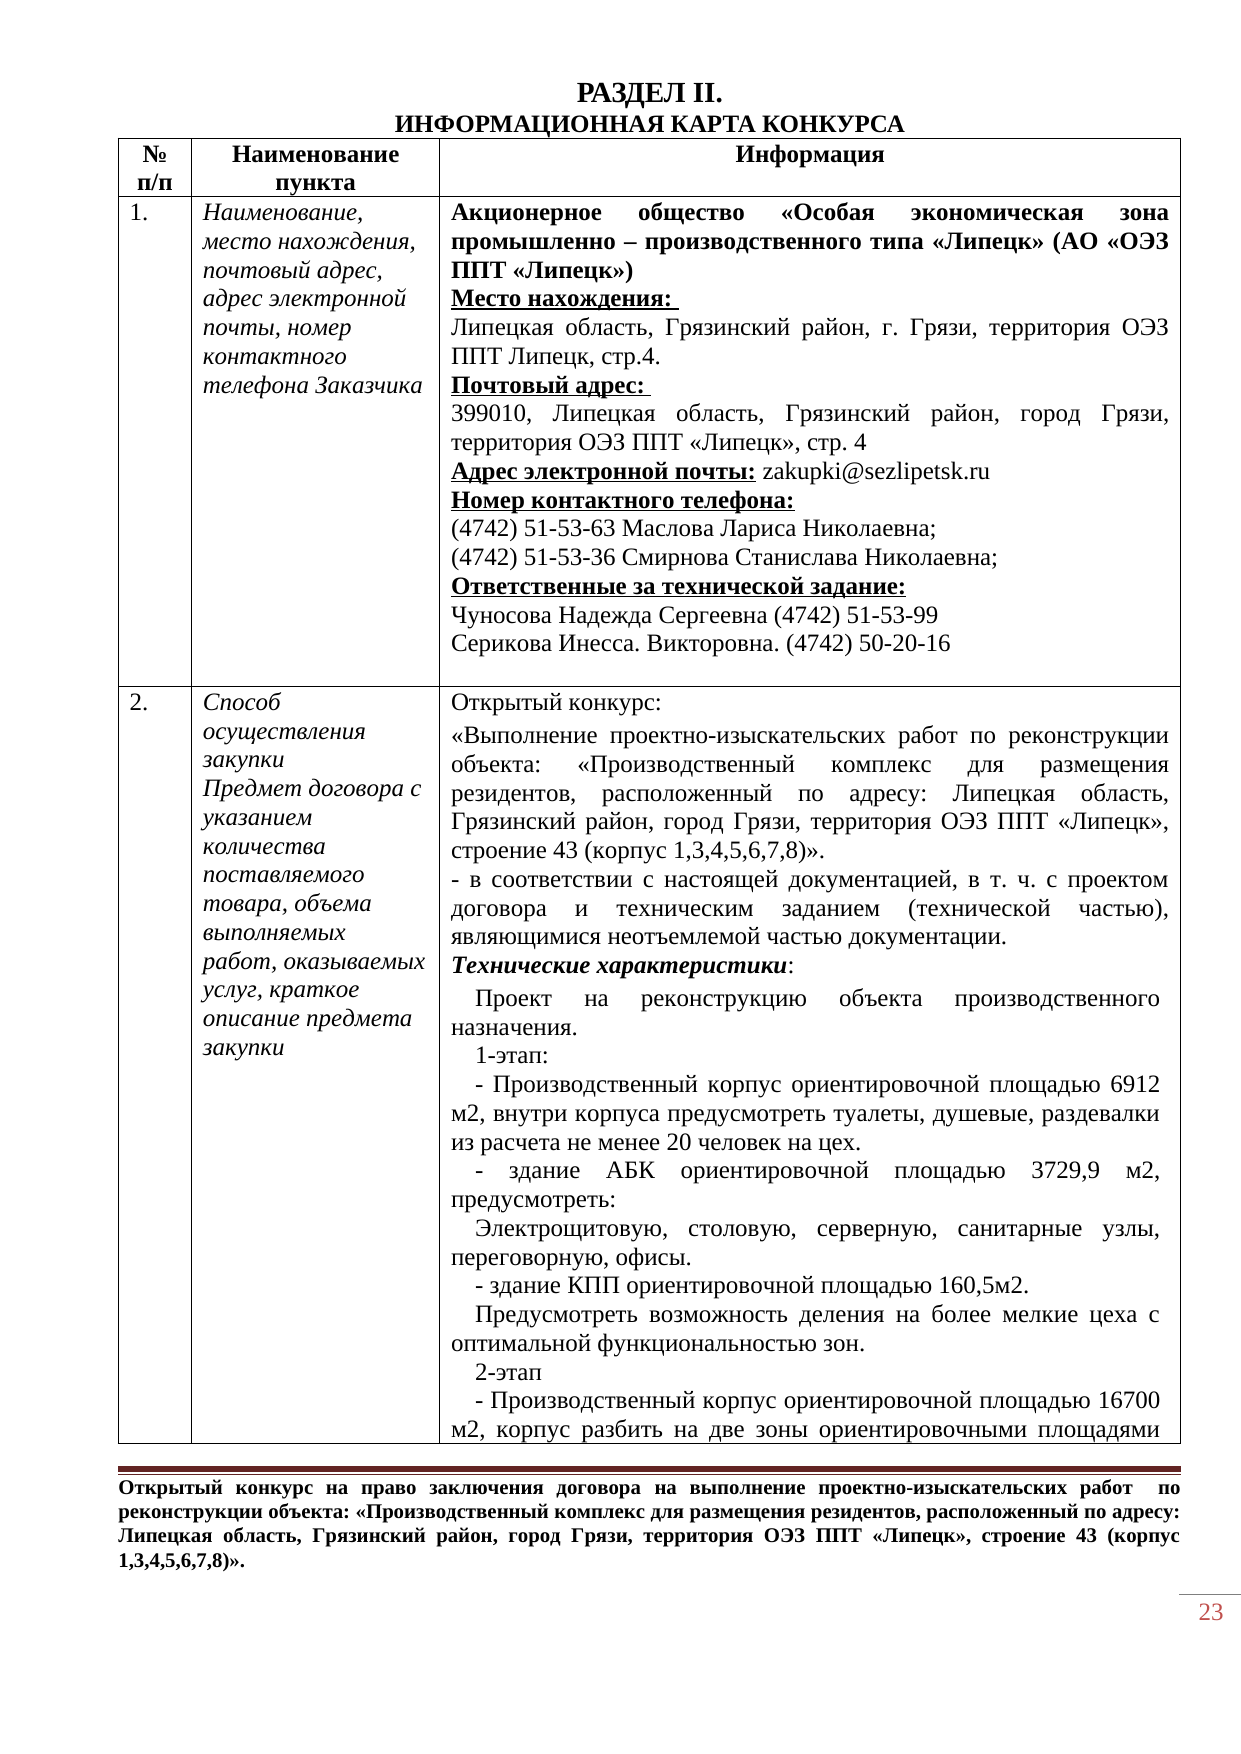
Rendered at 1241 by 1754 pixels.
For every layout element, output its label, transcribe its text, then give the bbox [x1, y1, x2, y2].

table_cell 2. [119, 687, 191, 1443]
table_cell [440, 687, 1180, 1443]
table_header Наименование пункта [192, 139, 439, 196]
subtitle РАЗДЕЛ II. [118, 75, 1181, 109]
table_header Информация [440, 139, 1180, 196]
table_header № п/п [119, 139, 191, 196]
subtitle ИНФОРМАЦИОННАЯ КАРТА КОНКУРСА [118, 109, 1181, 138]
table_cell Наименование, место нахождения, почтовый адрес, адрес электронной почты, номер контактного телефона Заказчика [192, 197, 439, 686]
table_cell Акционерное общество «Особая экономическая зона промышленно – производственного типа «Липецк» (АО «ОЭЗ ППТ «Липецк») Место нахождения: Липецкая область, Грязинский район, г. Грязи, территория ОЭЗ ППТ Липецк, стр.4. Почтовый адрес: 399010, Липецкая область, Грязинский район, город Грязи, территория ОЭЗ ППТ «Липецк», стр. 4 Адрес электронной почты: zakupki@sezlipetsk.ru Номер контактного телефона: (4742) 51-53-63 Маслова Лариса Николаевна; (4742) 51-53-36 Смирнова Станислава Николаевна; Ответственные за технической задание: Чуносова Надежда Сергеевна (4742) 51-53-99 Серикова Инесса. Викторовна. (4742) 50-20-16 [440, 197, 1180, 686]
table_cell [192, 687, 439, 1443]
table_cell 1. [119, 197, 191, 686]
